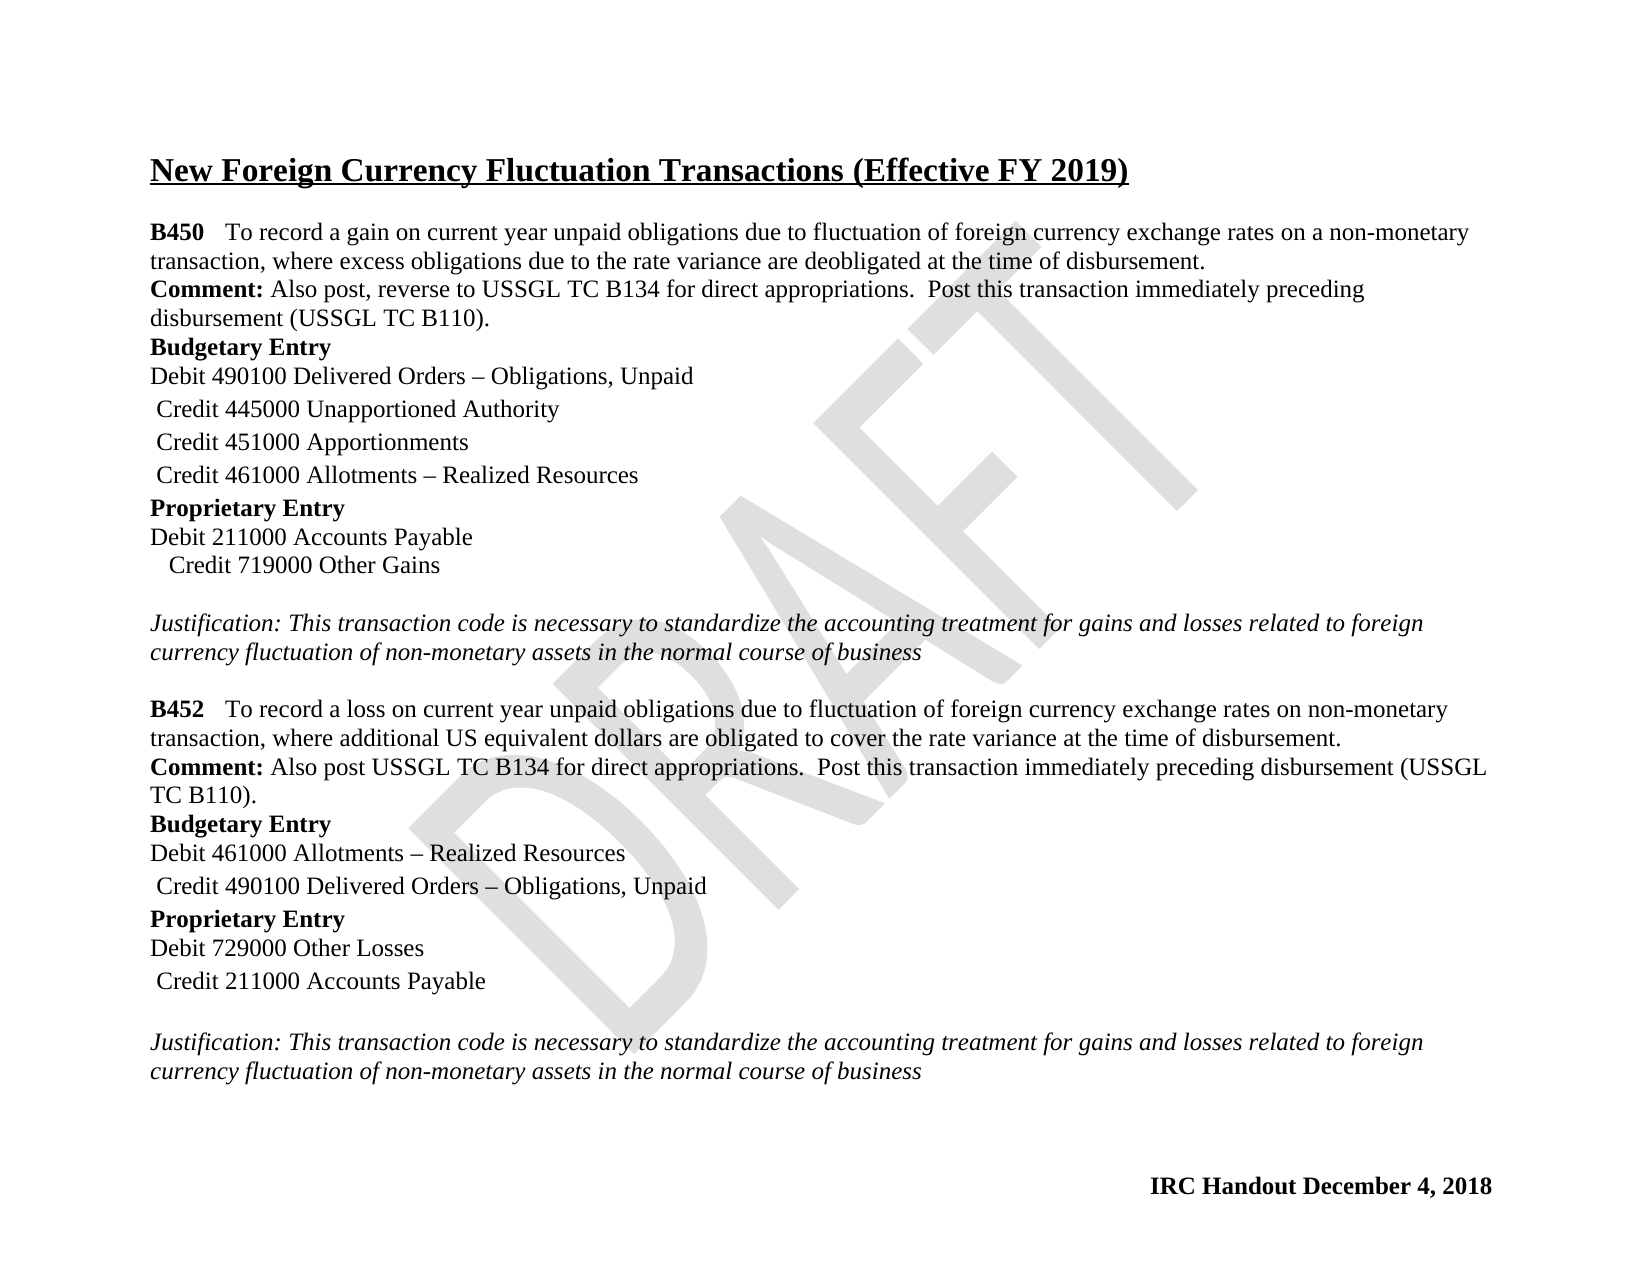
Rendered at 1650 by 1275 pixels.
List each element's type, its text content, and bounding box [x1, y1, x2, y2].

text Credit 490100 Delivered Orders – Obligations, Unpaid [150, 871, 1500, 900]
text Proprietary Entry [150, 904, 1500, 933]
text Justification: This transaction code is necessary to standardize the accounting treatment for gains and losses related to foreign currency fluctuation of non-monetary assets in the normal course of business [150, 1027, 1500, 1085]
text Credit 719000 Other Gains [150, 550, 1500, 579]
text Debit 461000 Allotments – Realized Resources [150, 838, 1500, 867]
text Debit 211000 Accounts Payable [150, 522, 1500, 550]
text Proprietary Entry [150, 493, 1500, 522]
text Credit 211000 Accounts Payable [150, 966, 1500, 994]
text Credit 445000 Unapportioned Authority [150, 394, 1500, 423]
text Budgetary Entry [150, 809, 1500, 838]
text Justification: This transaction code is necessary to standardize the accounting treatment for gains and losses related to foreign currency fluctuation of non-monetary assets in the normal course of business [150, 608, 1500, 665]
text Debit 490100 Delivered Orders – Obligations, Unpaid [150, 361, 1500, 389]
text Comment: Also post USSGL TC B134 for direct appropriations. Post this transaction immediately preceding disbursement (USSGL TC B110). [150, 752, 1500, 809]
text New Foreign Currency Fluctuation Transactions (Effective FY 2019) [150, 150, 1500, 188]
text Budgetary Entry [150, 332, 1500, 361]
text B452 To record a loss on current year unpaid obligations due to fluctuation of foreign currency exchange rates on non-monetary transaction, where additional US equivalent dollars are obligated to cover the rate variance at the time of disbursement. [150, 694, 1500, 752]
text Comment: Also post, reverse to USSGL TC B134 for direct appropriations. Post this transaction immediately preceding disbursement (USSGL TC B110). [150, 274, 1500, 332]
text Credit 461000 Allotments – Realized Resources [150, 460, 1500, 489]
text Credit 451000 Apportionments [150, 427, 1500, 456]
text B450 To record a gain on current year unpaid obligations due to fluctuation of foreign currency exchange rates on a non-monetary transaction, where excess obligations due to the rate variance are deobligated at the time of disbursement. [150, 217, 1500, 274]
text Debit 729000 Other Losses [150, 933, 1500, 961]
